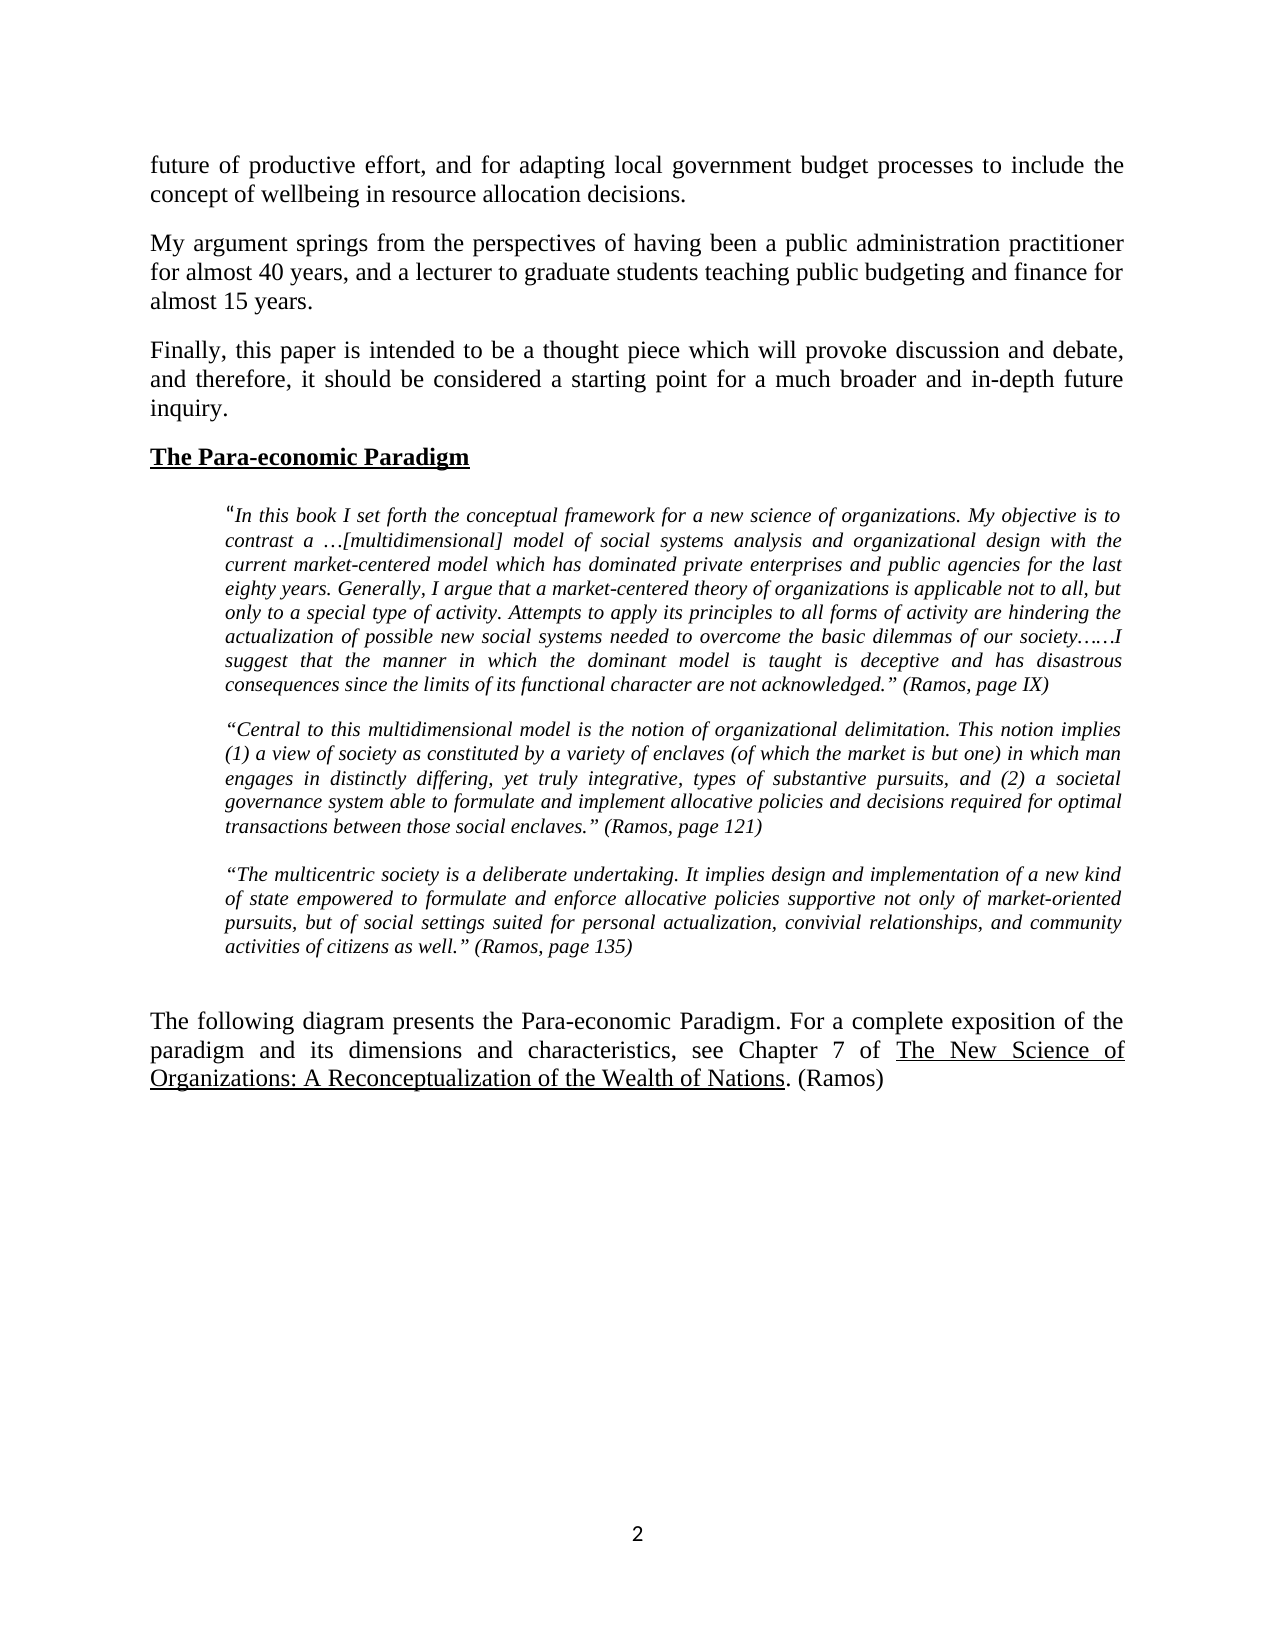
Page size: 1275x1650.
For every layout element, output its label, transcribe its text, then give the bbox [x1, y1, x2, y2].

text Finally, this paper is intended to be a thought piece which will provoke discussion and debate, and therefore, it should be considered a starting point for a much broader and in-depth future inquiry. [150, 335, 1125, 422]
text My argument springs from the perspectives of having been a public administration practitioner for almost 40 years, and a lecturer to graduate students teaching public budgeting and finance for almost 15 years. [150, 228, 1125, 314]
text “In this book I set forth the conceptual framework for a new science of organizations. My objective is to contrast a …[multidimensional] model of social systems analysis and organizational design with the current market-centered model which has dominated private enterprises and public agencies for the last eighty years. Generally, I argue that a market-centered theory of organizations is applicable not to all, but only to a special type of activity. Attempts to apply its principles to all forms of activity are hindering the actualization of possible new social systems needed to overcome the basic dilemmas of our society……I suggest that the manner in which the dominant model is taught is deceptive and has disastrous consequences since the limits of its functional character are not acknowledged.” (Ramos, page IX) [225, 500, 1125, 696]
text “The multicentric society is a deliberate undertaking. It implies design and implementation of a new kind of state empowered to formulate and enforce allocative policies supportive not only of market-oriented pursuits, but of social settings suited for personal actualization, convivial relationships, and community activities of citizens as well.” (Ramos, page 135) [225, 862, 1125, 958]
text The following diagram presents the Para-economic Paradigm. For a complete exposition of the paradigm and its dimensions and characteristics, see Chapter 7 of The New Science of Organizations: A Reconceptualization of the Wealth of Nations. (Ramos) [150, 1006, 1125, 1092]
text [150, 150, 1125, 207]
text “Central to this multidimensional model is the notion of organizational delimitation. This notion implies (1) a view of society as constituted by a variety of enclaves (of which the market is but one) in which man engages in distinctly differing, yet truly integrative, types of substantive pursuits, and (2) a societal governance system able to formulate and implement allocative policies and decisions required for optimal transactions between those social enclaves.” (Ramos, page 121) [225, 717, 1125, 838]
text The Para-economic Paradigm [150, 442, 1125, 471]
